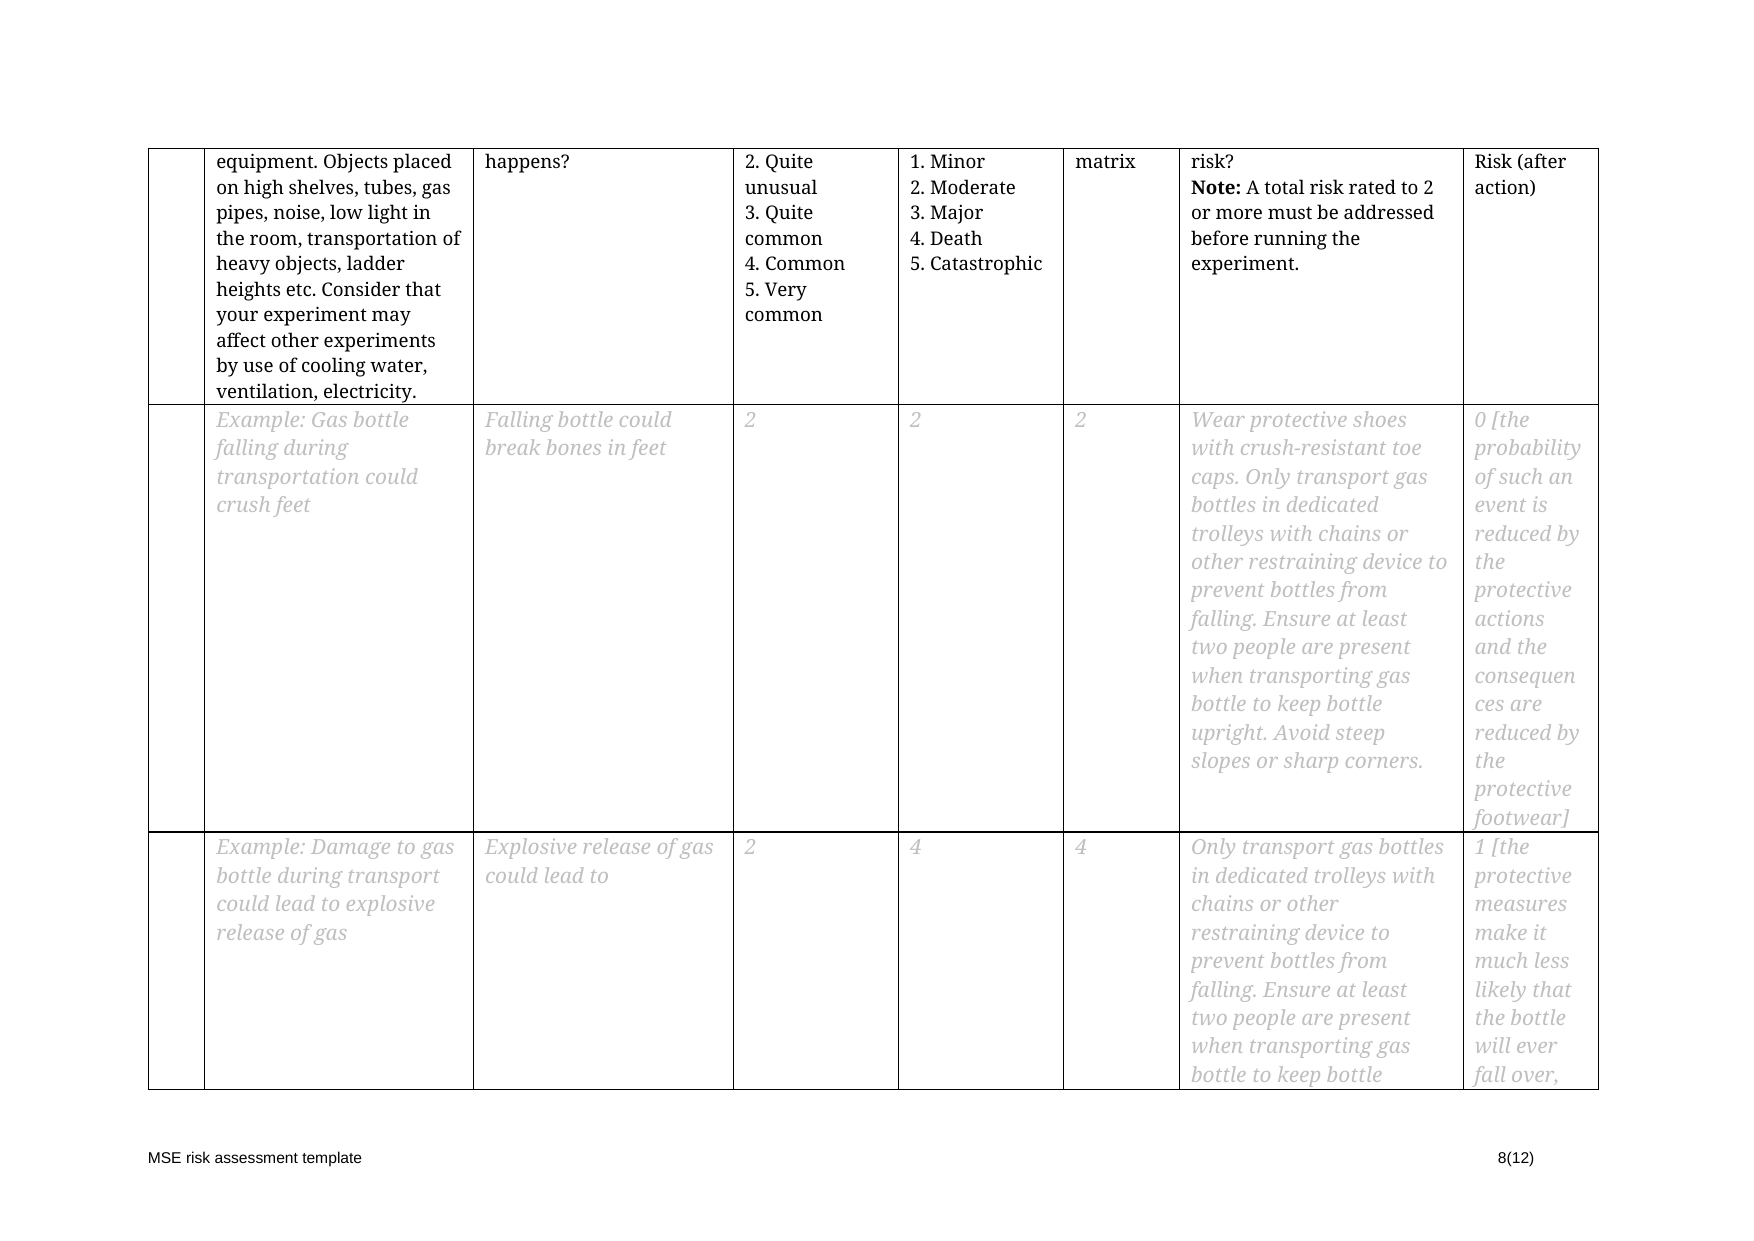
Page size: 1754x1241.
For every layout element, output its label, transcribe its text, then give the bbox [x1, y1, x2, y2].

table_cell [899, 149, 1063, 404]
table_cell 2 [734, 833, 898, 1088]
table_cell 2 [734, 405, 898, 831]
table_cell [1180, 149, 1463, 404]
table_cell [1064, 149, 1179, 404]
table_cell 4 [1064, 833, 1179, 1088]
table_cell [205, 149, 473, 404]
table_cell 2 [899, 405, 1063, 831]
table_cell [474, 833, 733, 1088]
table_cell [1464, 149, 1598, 404]
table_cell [474, 149, 733, 404]
table_cell [149, 833, 204, 1088]
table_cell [1464, 833, 1598, 1088]
table_cell 0 [the probability of such an event is reduced by the protective actions and the consequences are reduced by the protective footwear] [1464, 405, 1598, 831]
table_cell 2 [1064, 405, 1179, 831]
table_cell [205, 833, 473, 1088]
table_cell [1180, 833, 1463, 1088]
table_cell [734, 149, 898, 404]
table_cell 4 [899, 833, 1063, 1088]
table_cell Falling bottle could break bones in feet [474, 405, 733, 831]
table_cell [149, 405, 204, 831]
table_cell Example: Gas bottle falling during transportation could crush feet [205, 405, 473, 831]
table_cell Wear protective shoes with crush-resistant toe caps. Only transport gas bottles in dedicated trolleys with chains or other restraining device to prevent bottles from falling. Ensure at least two people are present when transporting gas bottle to keep bottle upright. Avoid steep slopes or sharp corners. [1180, 405, 1463, 831]
